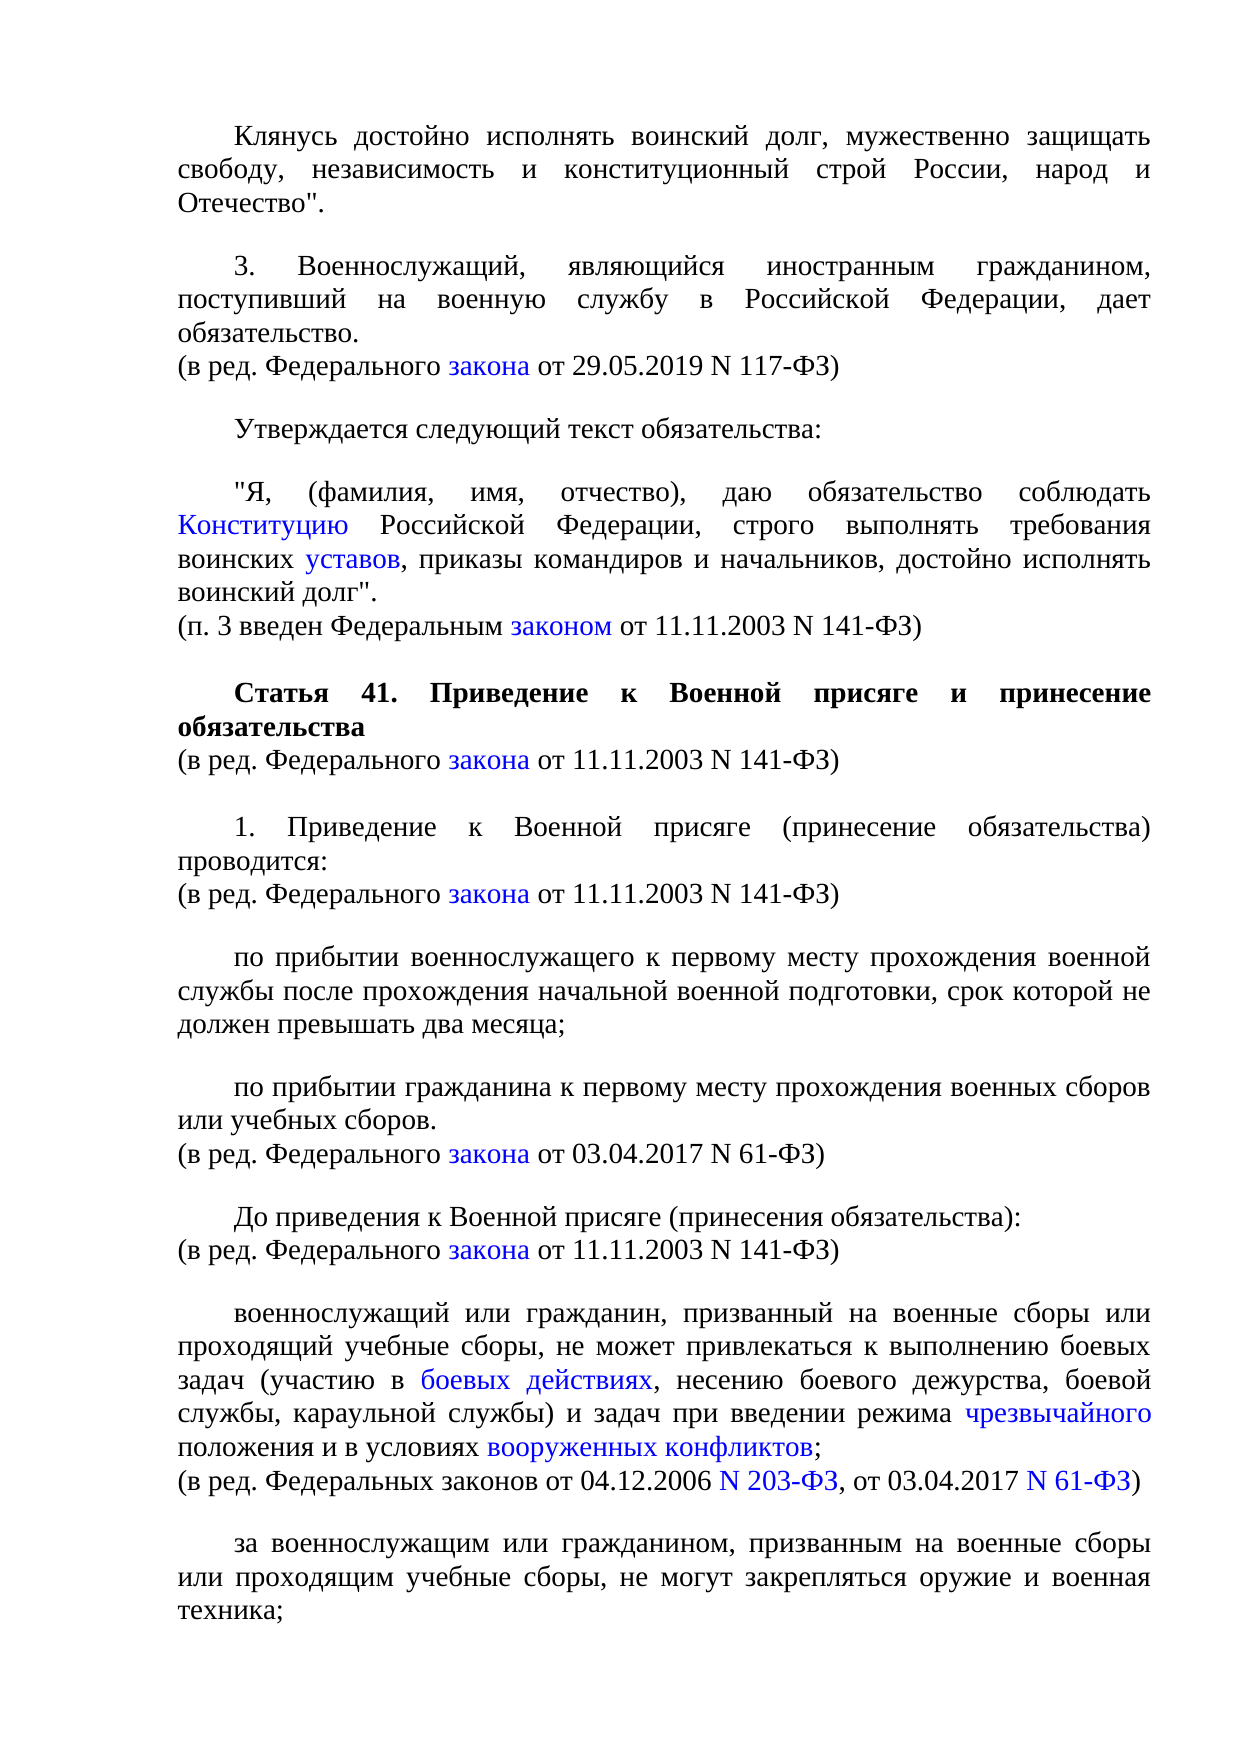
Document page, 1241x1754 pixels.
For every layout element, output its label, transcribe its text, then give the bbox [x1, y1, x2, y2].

text по прибытии гражданина к первому месту прохождения военных сборов или учебных сборов. [177, 1069, 1152, 1136]
text за военнослужащим или гражданином, призванным на военные сборы или проходящим учебные сборы, не могут закрепляться оружие и военная техника; [177, 1525, 1152, 1626]
text 1. Приведение к Военной присяге (принесение обязательства) проводится: [177, 809, 1152, 876]
text (в ред. Федерального закона от 29.05.2019 N 117-ФЗ) [177, 348, 1152, 382]
text Утверждается следующий текст обязательства: [177, 411, 1152, 445]
text (в ред. Федерального закона от 11.11.2003 N 141-ФЗ) [177, 876, 1152, 910]
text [177, 1463, 1152, 1496]
title Статья 41. Приведение к Военной присяге и принесение обязательства [177, 675, 1152, 742]
text (в ред. Федерального закона от 03.04.2017 N 61-ФЗ) [177, 1136, 1152, 1169]
text До приведения к Военной присяге (принесения обязательства): [177, 1199, 1152, 1232]
text (п. 3 введен Федеральным законом от 11.11.2003 N 141-ФЗ) [177, 608, 1152, 642]
text (в ред. Федерального закона от 11.11.2003 N 141-ФЗ) [177, 1232, 1152, 1266]
text по прибытии военнослужащего к первому месту прохождения военной службы после прохождения начальной военной подготовки, срок которой не должен превышать два месяца; [177, 939, 1152, 1040]
text (в ред. Федерального закона от 11.11.2003 N 141-ФЗ) [177, 742, 1152, 776]
text Клянусь достойно исполнять воинский долг, мужественно защищать свободу, независимость и конституционный строй России, народ и Отечество". [177, 118, 1152, 219]
text "Я, (фамилия, имя, отчество), даю обязательство соблюдать Конституцию Российской Федерации, строго выполнять требования воинских уставов, приказы командиров и начальников, достойно исполнять воинский долг". [177, 474, 1152, 608]
text 3. Военнослужащий, являющийся иностранным гражданином, поступивший на военную службу в Российской Федерации, дает обязательство. [177, 248, 1152, 348]
text военнослужащий или гражданин, призванный на военные сборы или проходящий учебные сборы, не может привлекаться к выполнению боевых задач (участию в боевых действиях, несению боевого дежурства, боевой службы, караульной службы) и задач при введении режима чрезвычайного положения и в условиях вооруженных конфликтов; [177, 1295, 1152, 1463]
